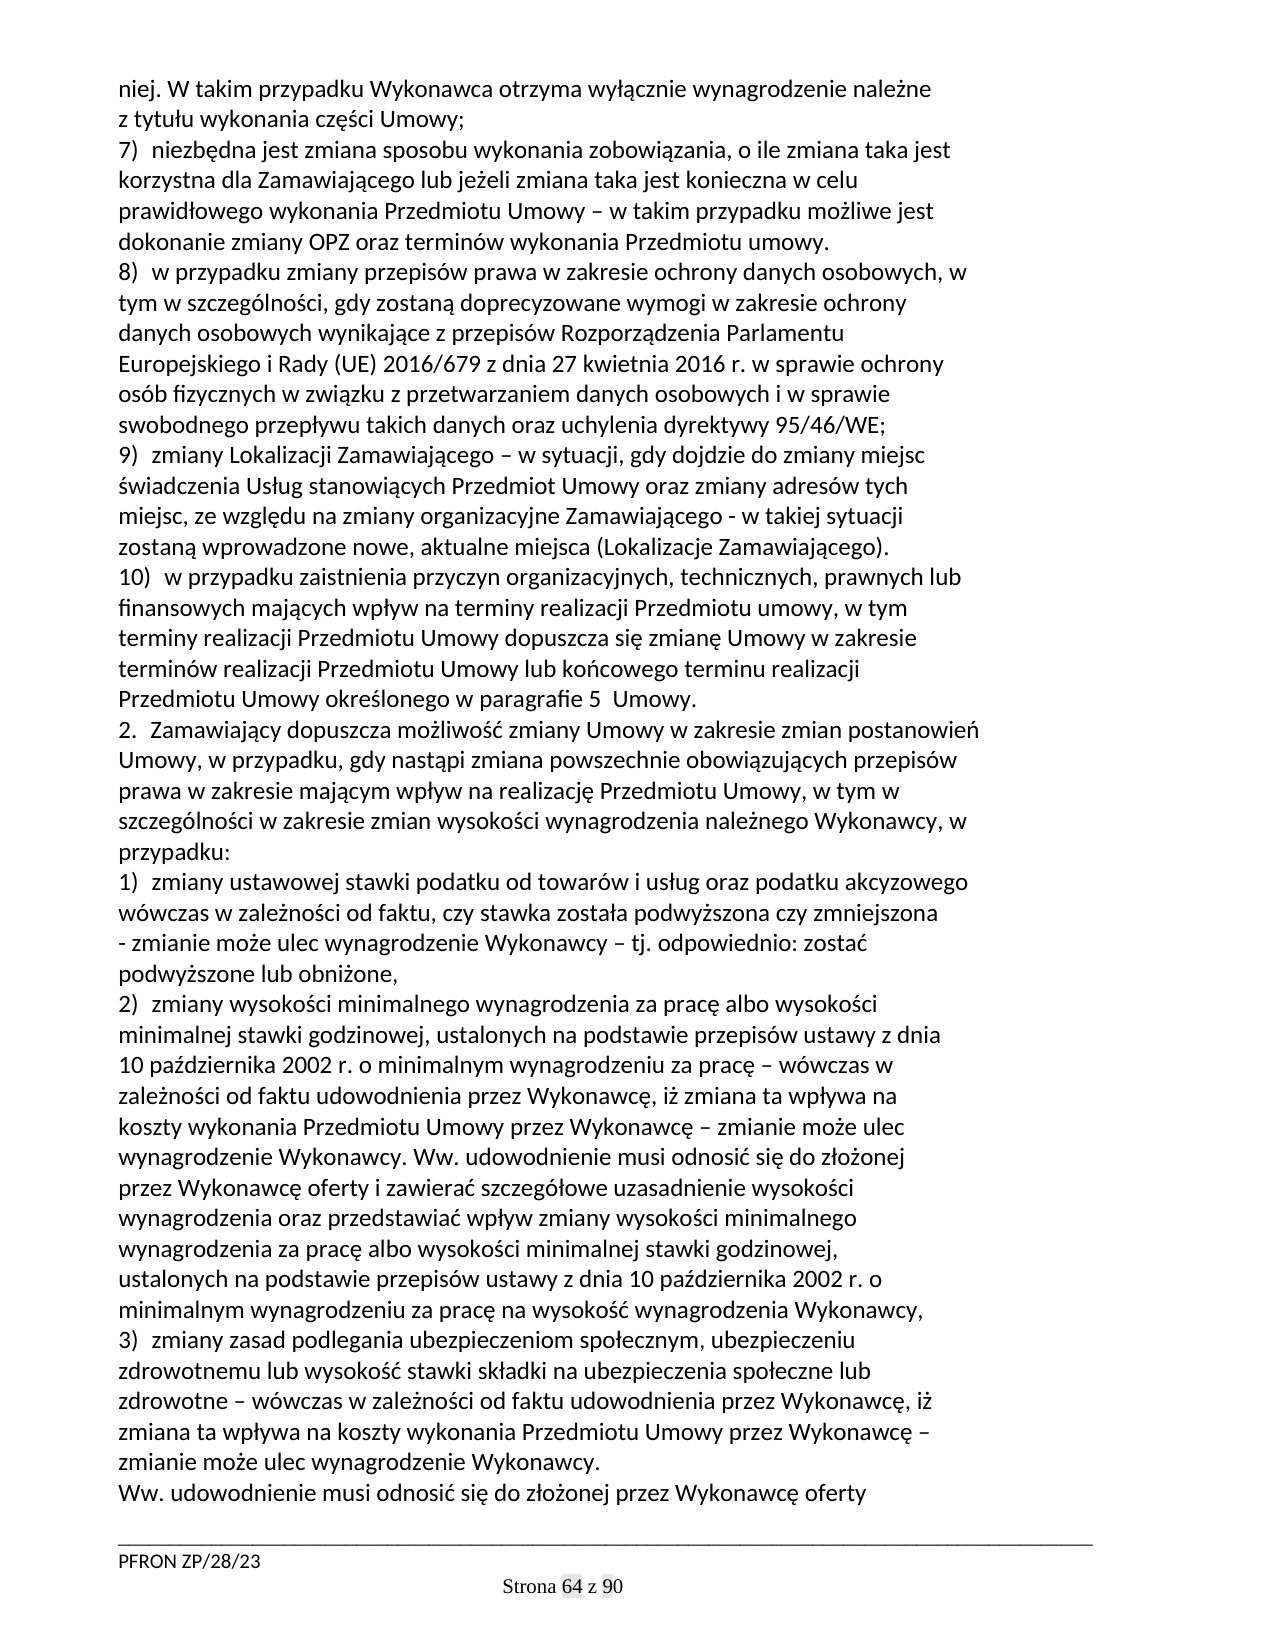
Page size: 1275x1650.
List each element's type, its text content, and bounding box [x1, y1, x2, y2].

text terminów realizacji Przedmiotu Umowy lub końcowego terminu realizacji [118, 653, 1163, 683]
text 10) w przypadku zaistnienia przyczyn organizacyjnych, technicznych, prawnych lub [118, 561, 1163, 592]
text minimalnym wynagrodzeniu za pracę na wysokość wynagrodzenia Wykonawcy, [118, 1294, 1163, 1324]
text dokonanie zmiany OPZ oraz terminów wykonania Przedmiotu umowy. [118, 226, 1163, 256]
text 2) zmiany wysokości minimalnego wynagrodzenia za pracę albo wysokości [118, 989, 1163, 1019]
text Europejskiego i Rady (UE) 2016/679 z dnia 27 kwietnia 2016 r. w sprawie ochrony [118, 348, 1163, 378]
text zależności od faktu udowodnienia przez Wykonawcę, iż zmiana ta wpływa na [118, 1080, 1163, 1111]
text zmianie może ulec wynagrodzenie Wykonawcy. [118, 1446, 1163, 1477]
text podwyższone lub obniżone, [118, 958, 1163, 989]
text niej. W takim przypadku Wykonawca otrzyma wyłącznie wynagrodzenie należne [118, 73, 1163, 103]
text zdrowotnemu lub wysokość stawki składki na ubezpieczenia społeczne lub [118, 1355, 1163, 1385]
text miejsc, ze względu na zmiany organizacyjne Zamawiającego - w takiej sytuacji [118, 500, 1163, 531]
text 9) zmiany Lokalizacji Zamawiającego – w sytuacji, gdy dojdzie do zmiany miejsc [118, 439, 1163, 470]
text osób fizycznych w związku z przetwarzaniem danych osobowych i w sprawie [118, 378, 1163, 409]
text ustalonych na podstawie przepisów ustawy z dnia 10 października 2002 r. o [118, 1263, 1163, 1294]
text przez Wykonawcę oferty i zawierać szczegółowe uzasadnienie wysokości [118, 1172, 1163, 1202]
text prawa w zakresie mającym wpływ na realizację Przedmiotu Umowy, w tym w [118, 775, 1163, 806]
text zmiana ta wpływa na koszty wykonania Przedmiotu Umowy przez Wykonawcę – [118, 1416, 1163, 1446]
text 10 października 2002 r. o minimalnym wynagrodzeniu za pracę – wówczas w [118, 1050, 1163, 1080]
text 3) zmiany zasad podlegania ubezpieczeniom społecznym, ubezpieczeniu [118, 1324, 1163, 1355]
text wynagrodzenia za pracę albo wysokości minimalnej stawki godzinowej, [118, 1233, 1163, 1263]
text zdrowotne – wówczas w zależności od faktu udowodnienia przez Wykonawcę, iż [118, 1385, 1163, 1416]
text 1) zmiany ustawowej stawki podatku od towarów i usług oraz podatku akcyzowego [118, 867, 1163, 897]
text swobodnego przepływu takich danych oraz uchylenia dyrektywy 95/46/WE; [118, 409, 1163, 439]
text Umowy, w przypadku, gdy nastąpi zmiana powszechnie obowiązujących przepisów [118, 744, 1163, 775]
text przypadku: [118, 836, 1163, 867]
text prawidłowego wykonania Przedmiotu Umowy – w takim przypadku możliwe jest [118, 195, 1163, 226]
text terminy realizacji Przedmiotu Umowy dopuszcza się zmianę Umowy w zakresie [118, 622, 1163, 653]
text wówczas w zależności od faktu, czy stawka została podwyższona czy zmniejszona [118, 897, 1163, 928]
text finansowych mających wpływ na terminy realizacji Przedmiotu umowy, w tym [118, 592, 1163, 622]
text świadczenia Usług stanowiących Przedmiot Umowy oraz zmiany adresów tych [118, 470, 1163, 500]
text Przedmiotu Umowy określonego w paragrafie 5 Umowy. [118, 683, 1163, 714]
text 8) w przypadku zmiany przepisów prawa w zakresie ochrony danych osobowych, w [118, 256, 1163, 287]
text wynagrodzenie Wykonawcy. Ww. udowodnienie musi odnosić się do złożonej [118, 1141, 1163, 1172]
text Ww. udowodnienie musi odnosić się do złożonej przez Wykonawcę oferty [118, 1477, 1163, 1507]
text wynagrodzenia oraz przedstawiać wpływ zmiany wysokości minimalnego [118, 1202, 1163, 1233]
text - zmianie może ulec wynagrodzenie Wykonawcy – tj. odpowiednio: zostać [118, 928, 1163, 958]
text tym w szczególności, gdy zostaną doprecyzowane wymogi w zakresie ochrony [118, 287, 1163, 317]
text zostaną wprowadzone nowe, aktualne miejsca (Lokalizacje Zamawiającego). [118, 531, 1163, 561]
text korzystna dla Zamawiającego lub jeżeli zmiana taka jest konieczna w celu [118, 164, 1163, 195]
text 2. Zamawiający dopuszcza możliwość zmiany Umowy w zakresie zmian postanowień [118, 714, 1163, 744]
text z tytułu wykonania części Umowy; [118, 103, 1163, 134]
text szczególności w zakresie zmian wysokości wynagrodzenia należnego Wykonawcy, w [118, 806, 1163, 836]
text minimalnej stawki godzinowej, ustalonych na podstawie przepisów ustawy z dnia [118, 1019, 1163, 1050]
text danych osobowych wynikające z przepisów Rozporządzenia Parlamentu [118, 317, 1163, 348]
text koszty wykonania Przedmiotu Umowy przez Wykonawcę – zmianie może ulec [118, 1111, 1163, 1141]
text 7) niezbędna jest zmiana sposobu wykonania zobowiązania, o ile zmiana taka jest [118, 134, 1163, 164]
